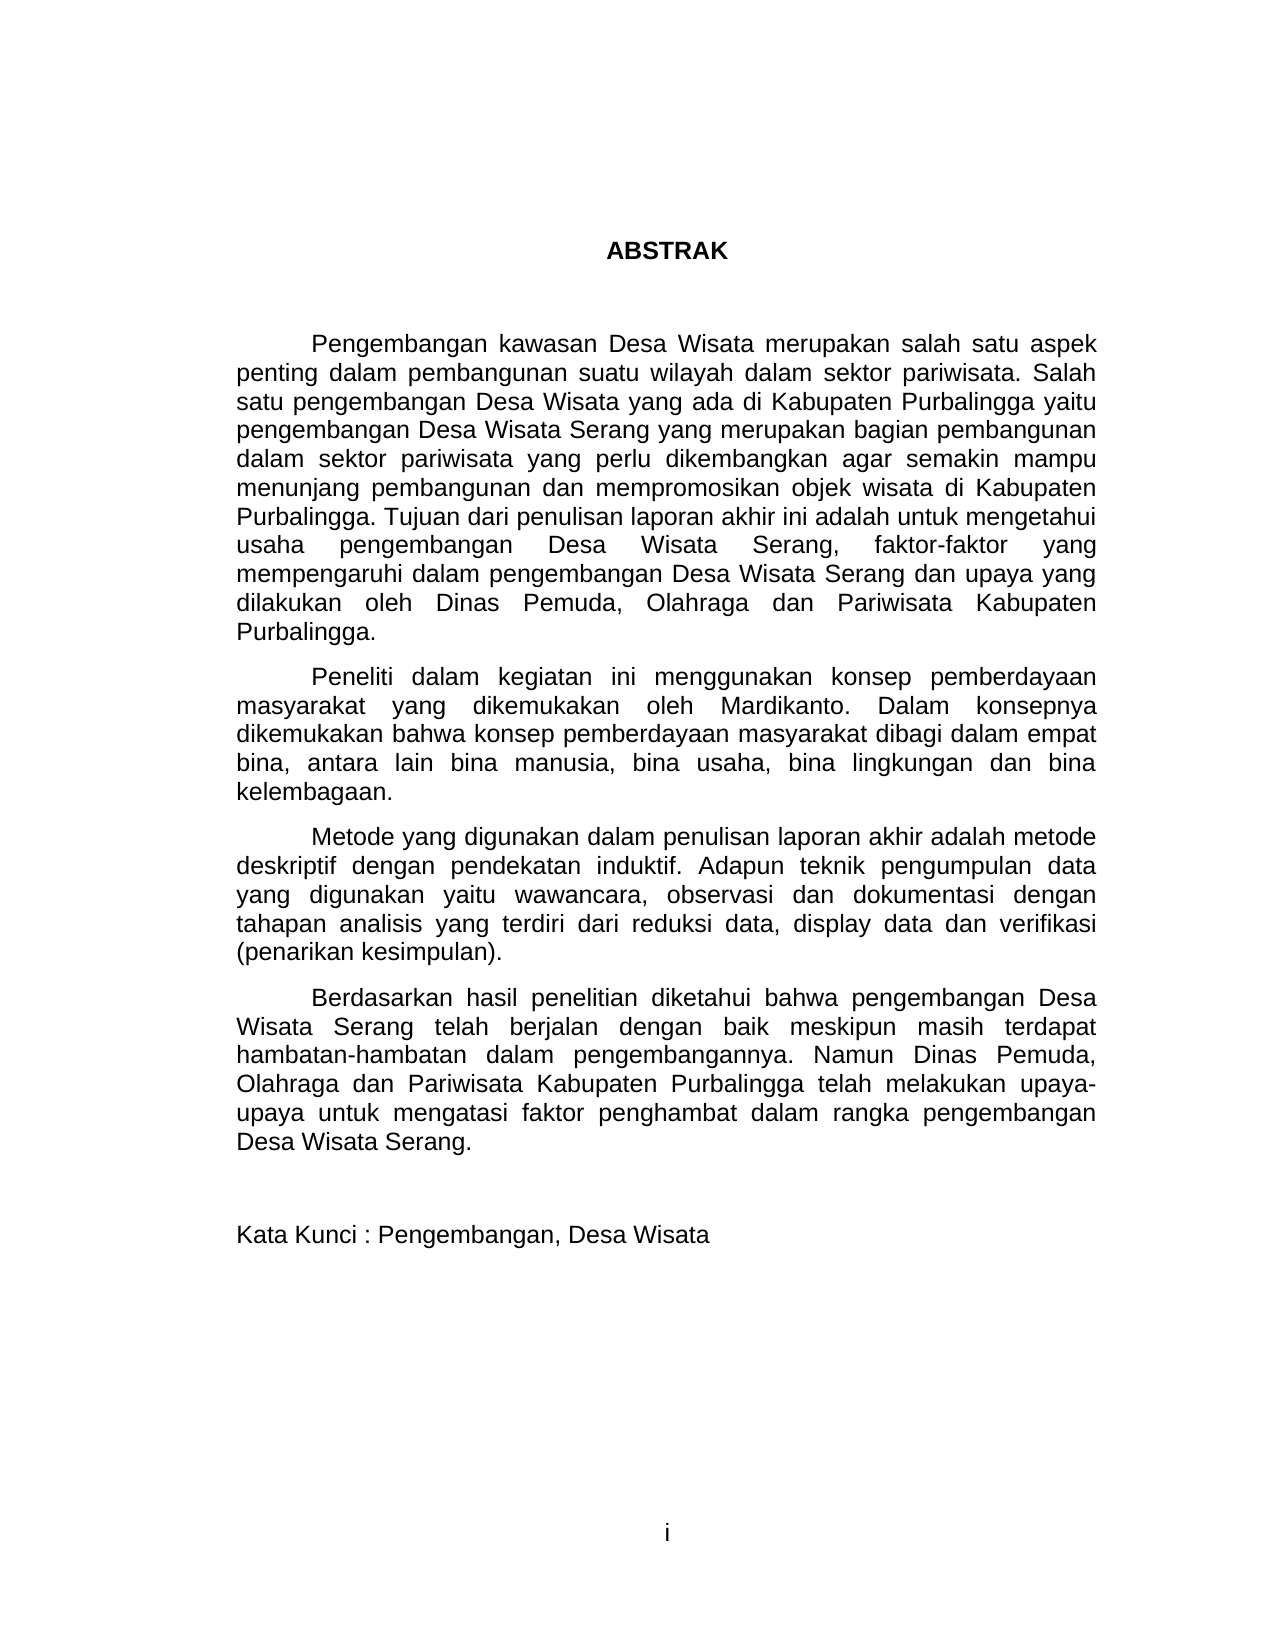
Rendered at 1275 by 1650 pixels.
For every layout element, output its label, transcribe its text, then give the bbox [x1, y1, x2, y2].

text Berdasarkan hasil penelitian diketahui bahwa pengembangan Desa Wisata Serang telah berjalan dengan baik meskipun masih terdapat hambatan-hambatan dalam pengembangannya. Namun Dinas Pemuda, Olahraga dan Pariwisata Kabupaten Purbalingga telah melakukan upaya-upaya untuk mengatasi faktor penghambat dalam rangka pengembangan Desa Wisata Serang. [236, 983, 1098, 1155]
text Pengembangan kawasan Desa Wisata merupakan salah satu aspek penting dalam pembangunan suatu wilayah dalam sektor pariwisata. Salah satu pengembangan Desa Wisata yang ada di Kabupaten Purbalingga yaitu pengembangan Desa Wisata Serang yang merupakan bagian pembangunan dalam sektor pariwisata yang perlu dikembangkan agar semakin mampu menunjang pembangunan dan mempromosikan objek wisata di Kabupaten Purbalingga. Tujuan dari penulisan laporan akhir ini adalah untuk mengetahui usaha pengembangan Desa Wisata Serang, faktor-faktor yang mempengaruhi dalam pengembangan Desa Wisata Serang dan upaya yang dilakukan oleh Dinas Pemuda, Olahraga dan Pariwisata Kabupaten Purbalingga. [236, 329, 1098, 645]
text ABSTRAK [236, 236, 1098, 265]
text Metode yang digunakan dalam penulisan laporan akhir adalah metode deskriptif dengan pendekatan induktif. Adapun teknik pengumpulan data yang digunakan yaitu wawancara, observasi dan dokumentasi dengan tahapan analisis yang terdiri dari reduksi data, display data dan verifikasi (penarikan kesimpulan). [236, 822, 1098, 966]
text Peneliti dalam kegiatan ini menggunakan konsep pemberdayaan masyarakat yang dikemukakan oleh Mardikanto. Dalam konsepnya dikemukakan bahwa konsep pemberdayaan masyarakat dibagi dalam empat bina, antara lain bina manusia, bina usaha, bina lingkungan dan bina kelembagaan. [236, 662, 1098, 806]
text Kata Kunci : Pengembangan, Desa Wisata [236, 1220, 1098, 1248]
